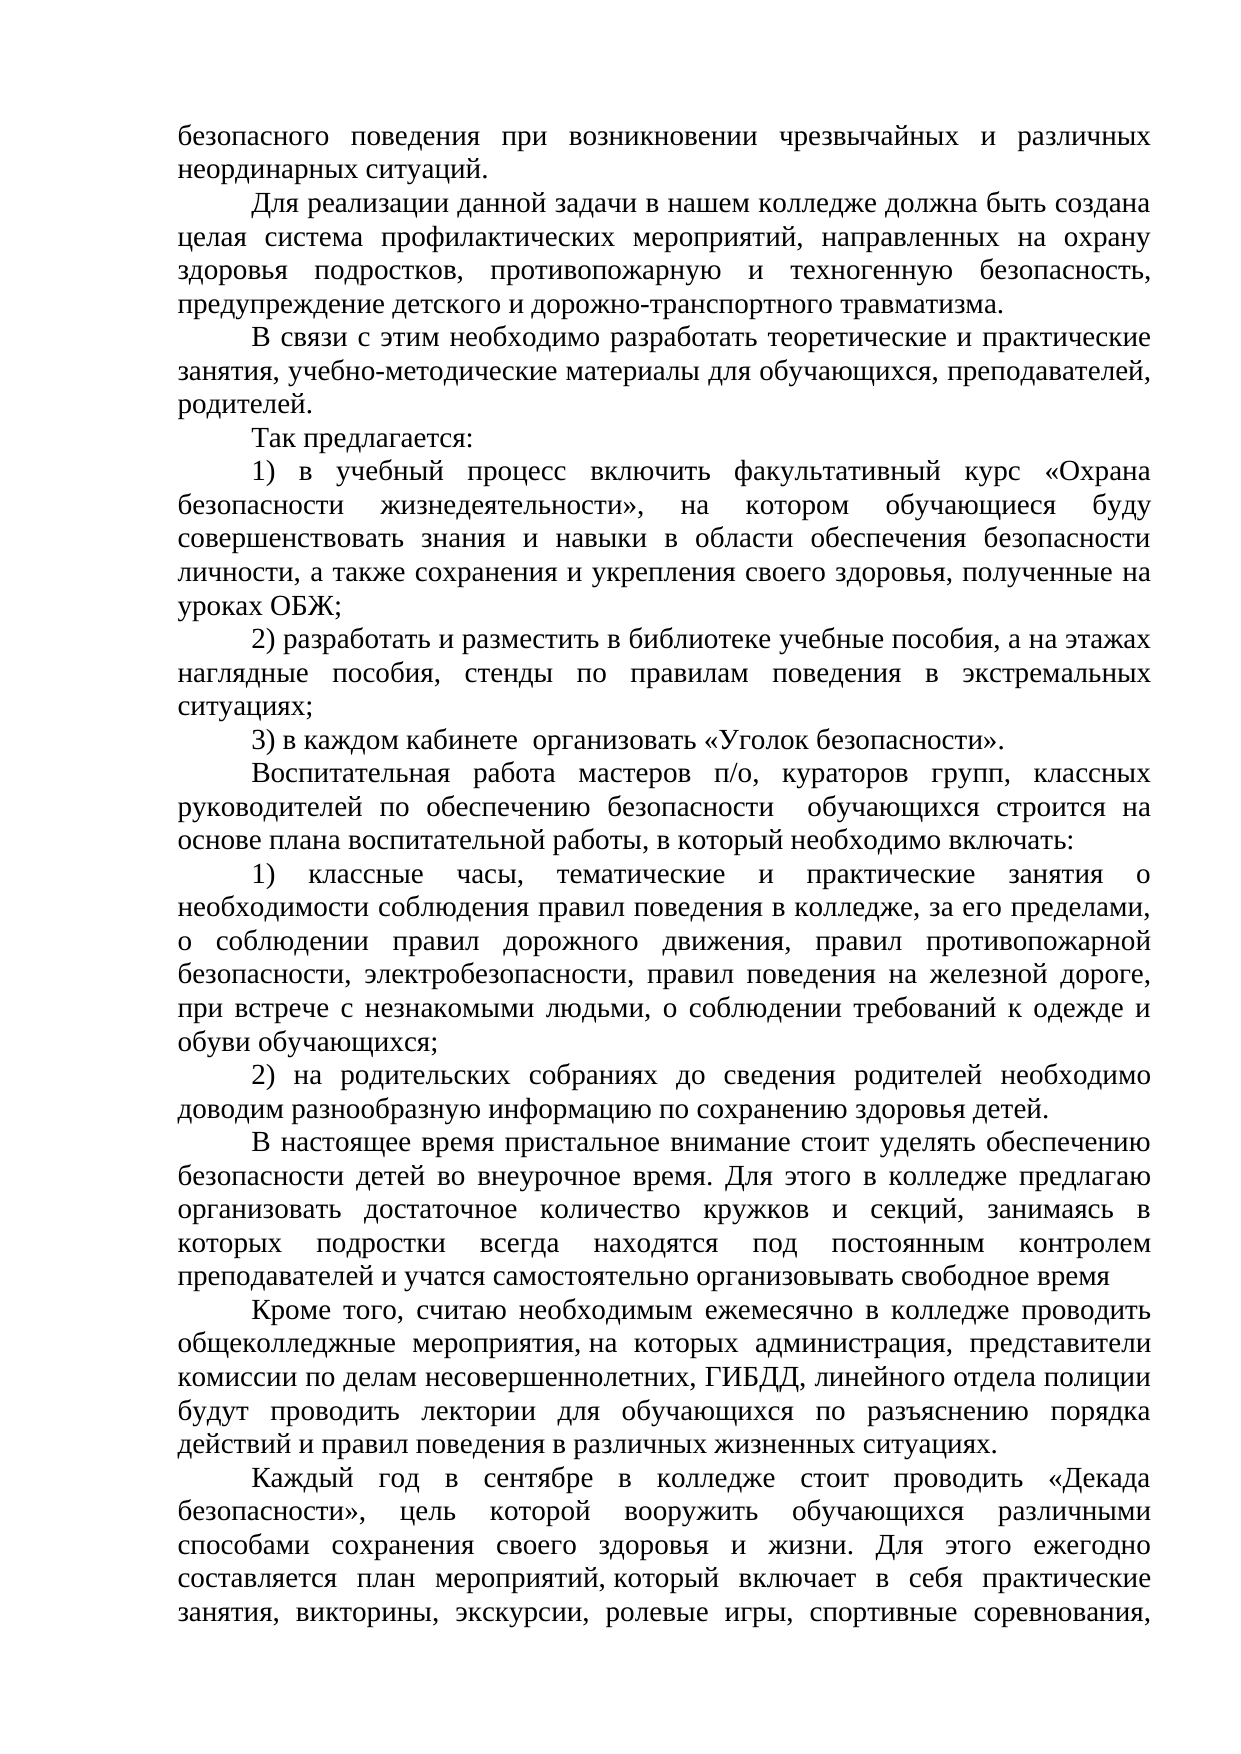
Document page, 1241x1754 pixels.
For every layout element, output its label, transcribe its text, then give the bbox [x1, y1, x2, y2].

text Так предлагается: [177, 420, 1152, 453]
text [177, 118, 1152, 185]
text Для реализации данной задачи в нашем колледже должна быть создана целая система профилактических мероприятий, направленных на охрану здоровья подростков, противопожарную и техногенную безопасность, предупреждение детского и дорожно-транспортного травматизма. [177, 185, 1152, 319]
text 1) классные часы, тематические и практические занятия о необходимости соблюдения правил поведения в колледже, за его пределами, о соблюдении правил дорожного движения, правил противопожарной безопасности, электробезопасности, правил поведения на железной дороге, при встрече с незнакомыми людьми, о соблюдении требований к одежде и обуви обучающихся; [177, 856, 1152, 1057]
text 1) в учебный процесс включить факультативный курс «Охрана безопасности жизнедеятельности», на котором обучающиеся буду совершенствовать знания и навыки в области обеспечения безопасности личности, а также сохранения и укрепления своего здоровья, полученные на уроках ОБЖ; [177, 453, 1152, 621]
text Воспитательная работа мастеров п/о, кураторов групп, классных руководителей по обеспечению безопасности обучающихся строится на основе плана воспитательной работы, в который необходимо включать: [177, 755, 1152, 856]
text В настоящее время пристальное внимание стоит уделять обеспечению безопасности детей во внеурочное время. Для этого в колледже предлагаю организовать достаточное количество кружков и секций, занимаясь в которых подростки всегда находятся под постоянным контролем преподавателей и учатся самостоятельно организовывать свободное время [177, 1124, 1152, 1292]
text 2) на родительских собраниях до сведения родителей необходимо доводим разнообразную информацию по сохранению здоровья детей. [177, 1057, 1152, 1124]
text В связи с этим необходимо разработать теоретические и практические занятия, учебно-методические материалы для обучающихся, преподавателей, родителей. [177, 319, 1152, 420]
text 2) разработать и разместить в библиотеке учебные пособия, а на этажах наглядные пособия, стенды по правилам поведения в экстремальных ситуациях; [177, 621, 1152, 722]
text 3) в каждом кабинете организовать «Уголок безопасности». [177, 722, 1152, 755]
text Кроме того, считаю необходимым ежемесячно в колледже проводить общеколледжные мероприятия, на которых администрация, представители комиссии по делам несовершеннолетних, ГИБДД, линейного отдела полиции будут проводить лектории для обучающихся по разъяснению порядка действий и правил поведения в различных жизненных ситуациях. [177, 1292, 1152, 1460]
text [177, 1460, 1152, 1627]
